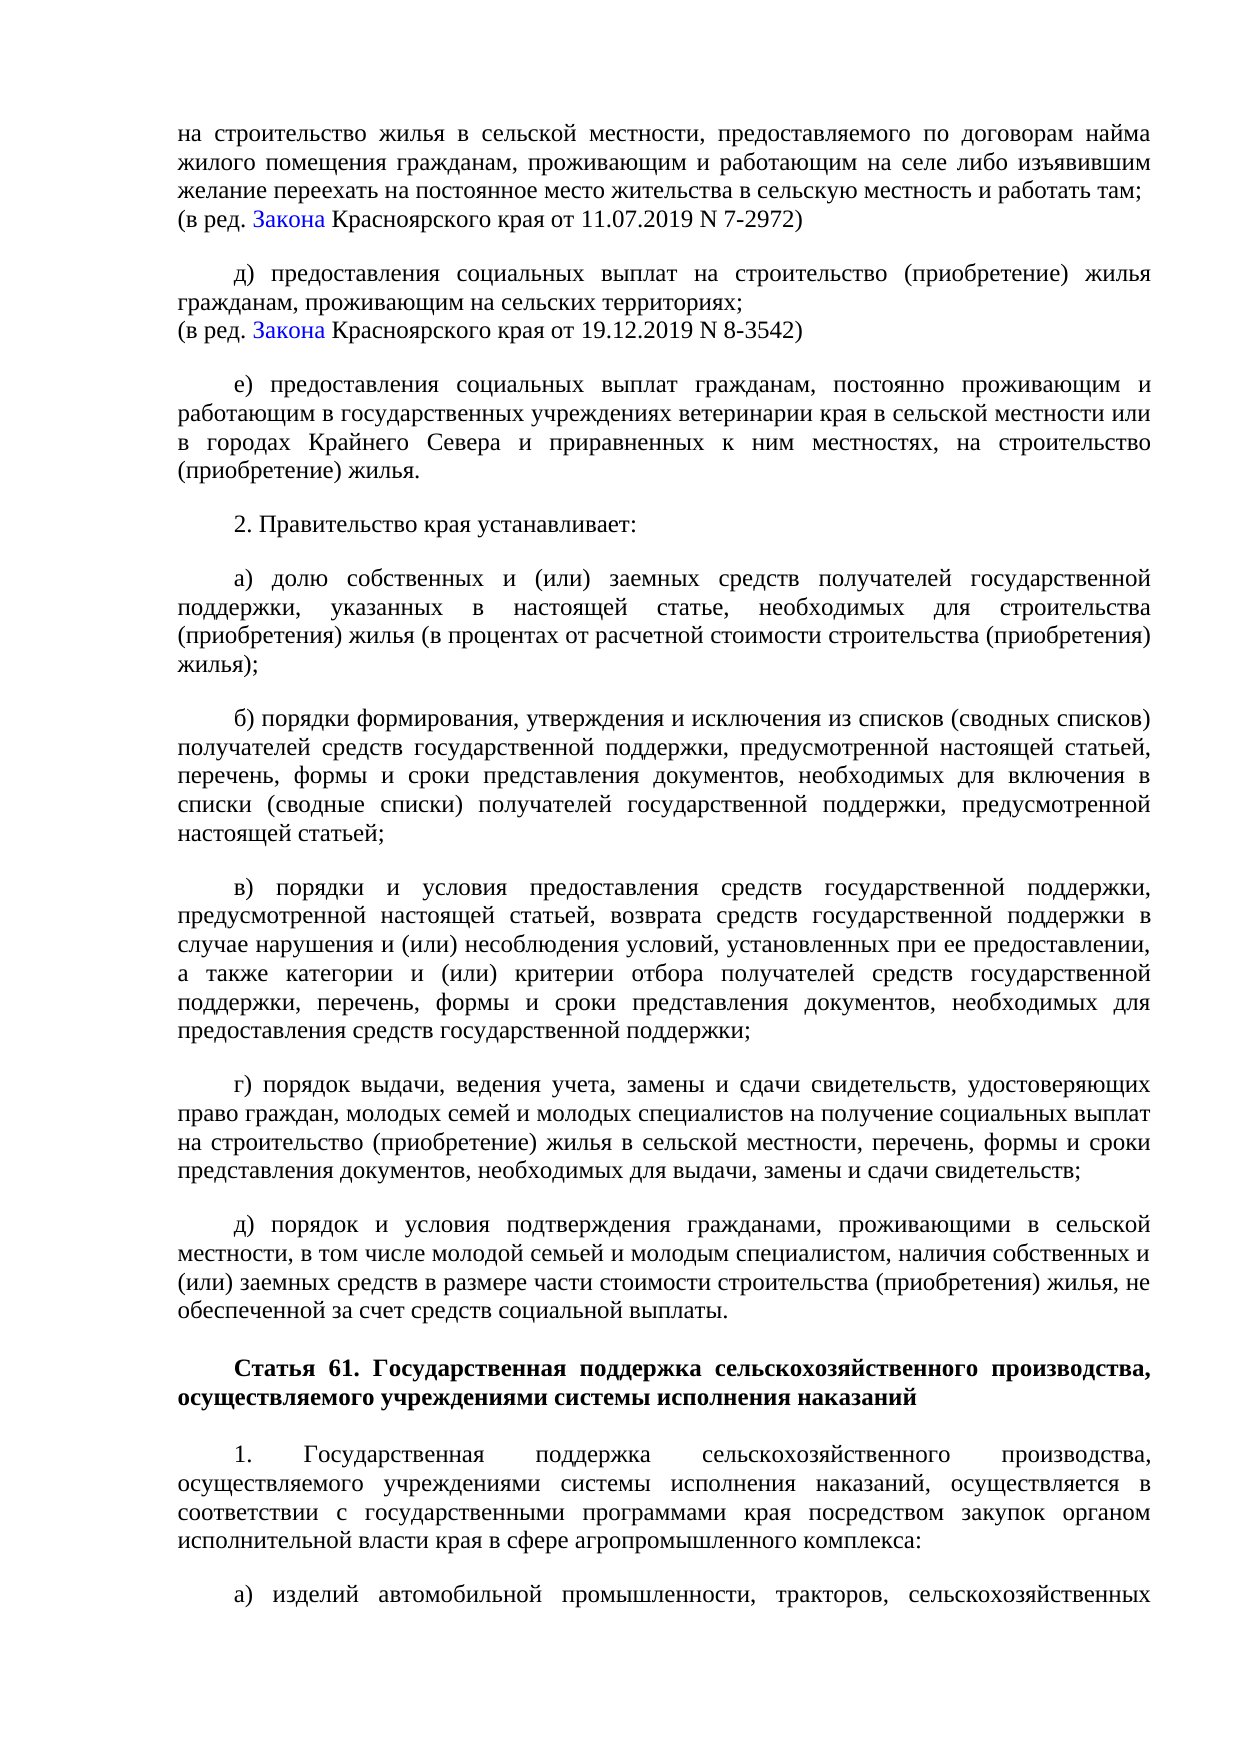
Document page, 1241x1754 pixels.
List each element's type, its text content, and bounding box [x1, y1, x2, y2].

text в) порядки и условия предоставления средств государственной поддержки, предусмотренной настоящей статьей, возврата средств государственной поддержки в случае нарушения и (или) несоблюдения условий, установленных при ее предоставлении, а также категории и (или) критерии отбора получателей средств государственной поддержки, перечень, формы и сроки представления документов, необходимых для предоставления средств государственной поддержки; [177, 872, 1152, 1044]
text д) предоставления социальных выплат на строительство (приобретение) жилья гражданам, проживающим на сельских территориях; [177, 258, 1152, 316]
text г) порядок выдачи, ведения учета, замены и сдачи свидетельств, удостоверяющих право граждан, молодых семей и молодых специалистов на получение социальных выплат на строительство (приобретение) жилья в сельской местности, перечень, формы и сроки представления документов, необходимых для выдачи, замены и сдачи свидетельств; [177, 1069, 1152, 1184]
text е) предоставления социальных выплат гражданам, постоянно проживающим и работающим в государственных учреждениях ветеринарии края в сельской местности или в городах Крайнего Севера и приравненных к ним местностях, на строительство (приобретение) жилья. [177, 369, 1152, 484]
text а) долю собственных и (или) заемных средств получателей государственной поддержки, указанных в настоящей статье, необходимых для строительства (приобретения) жилья (в процентах от расчетной стоимости строительства (приобретения) жилья); [177, 563, 1152, 678]
text д) порядок и условия подтверждения гражданами, проживающими в сельской местности, в том числе молодой семьей и молодым специалистом, наличия собственных и (или) заемных средств в размере части стоимости строительства (приобретения) жилья, не обеспеченной за счет средств социальной выплаты. [177, 1209, 1152, 1324]
text (в ред. Закона Красноярского края от 11.07.2019 N 7-2972) [177, 204, 1152, 233]
text 2. Правительство края устанавливает: [177, 509, 1152, 538]
text (в ред. Закона Красноярского края от 19.12.2019 N 8-3542) [177, 316, 1152, 344]
text 1. Государственная поддержка сельскохозяйственного производства, осуществляемого учреждениями системы исполнения наказаний, осуществляется в соответствии с государственными программами края посредством закупок органом исполнительной власти края в сфере агропромышленного комплекса: [177, 1439, 1152, 1554]
text б) порядки формирования, утверждения и исключения из списков (сводных списков) получателей средств государственной поддержки, предусмотренной настоящей статьей, перечень, формы и сроки представления документов, необходимых для включения в списки (сводные списки) получателей государственной поддержки, предусмотренной настоящей статьей; [177, 703, 1152, 847]
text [177, 1579, 1152, 1608]
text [177, 118, 1152, 204]
title Статья 61. Государственная поддержка сельскохозяйственного производства, осуществляемого учреждениями системы исполнения наказаний [177, 1353, 1152, 1411]
